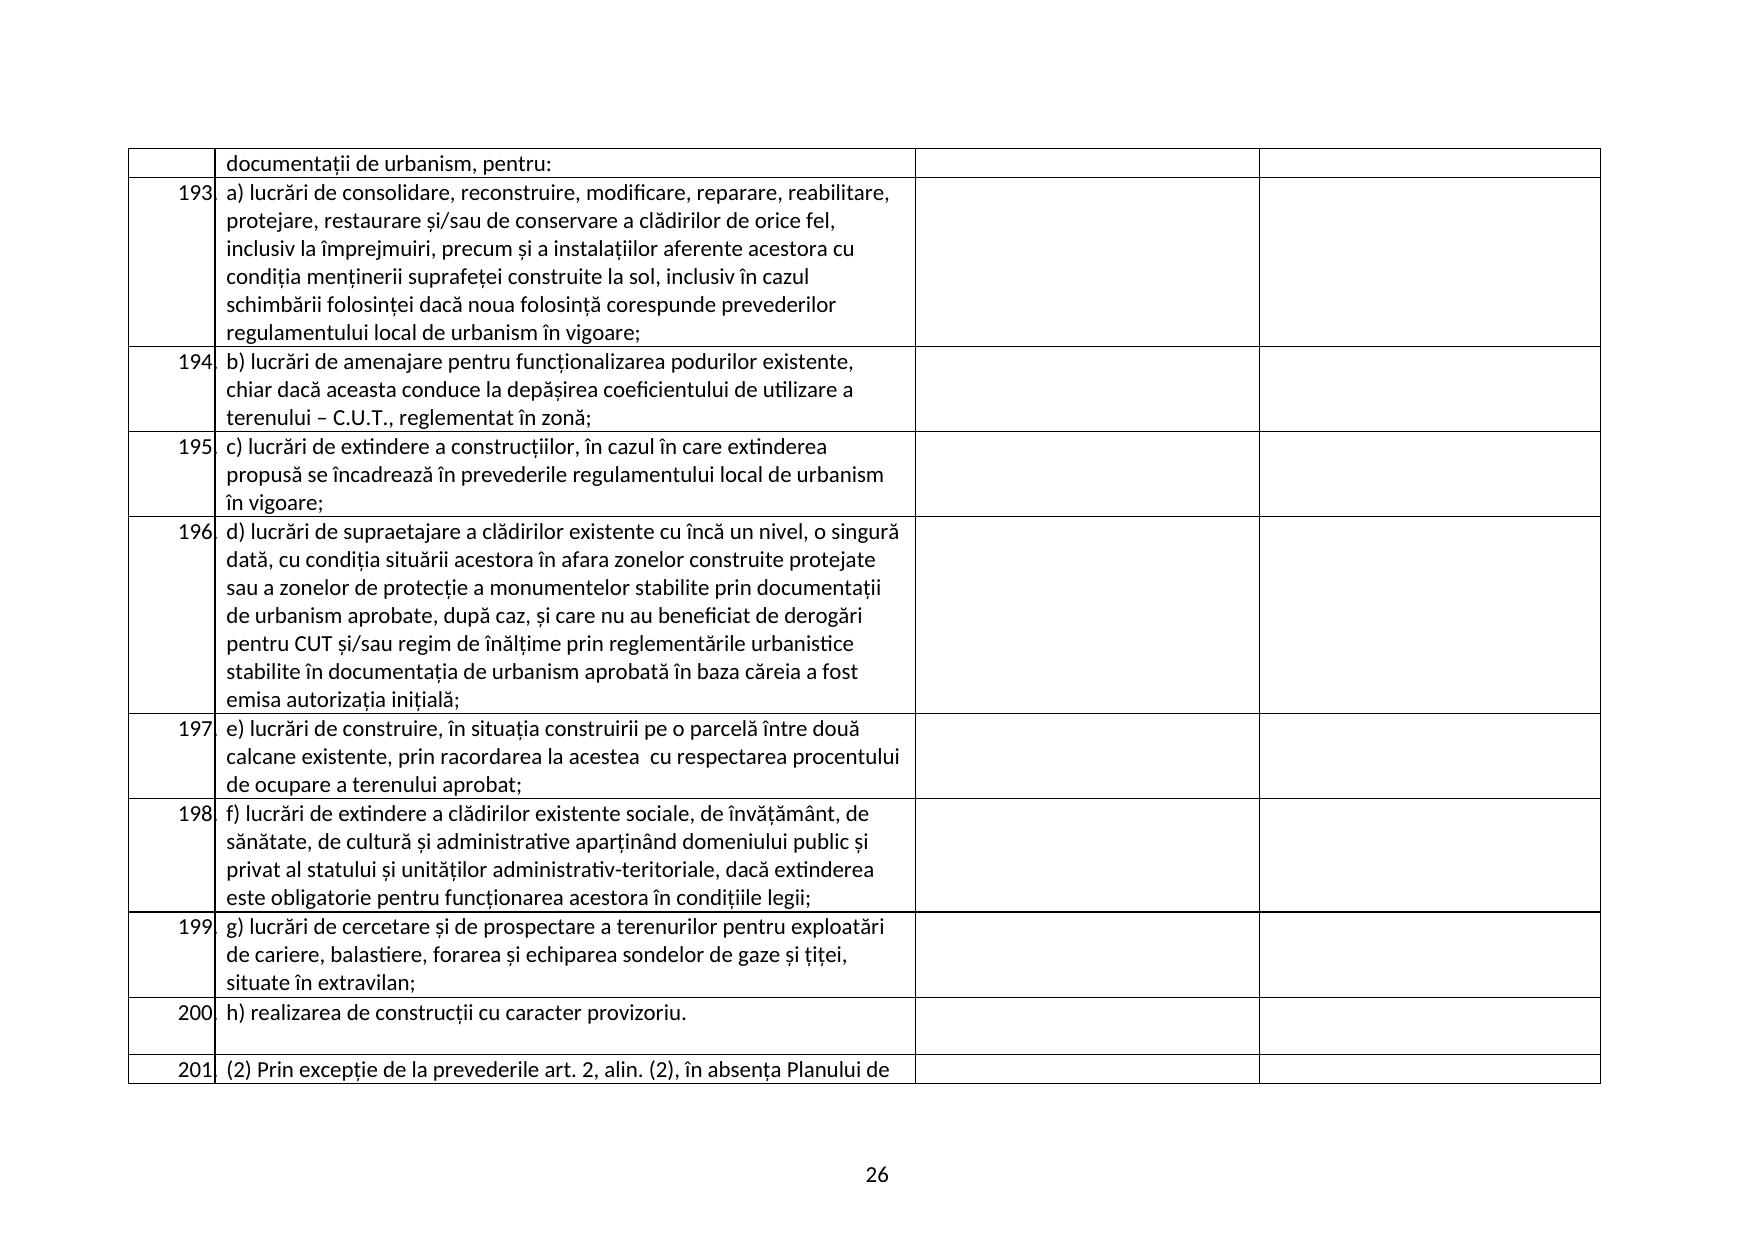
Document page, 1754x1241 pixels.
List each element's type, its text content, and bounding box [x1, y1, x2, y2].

table_cell e) lucrări de construire, în situația construirii pe o parcelă între două calcane existente, prin racordarea la acestea cu respectarea procentului de ocupare a terenului aprobat; [216, 714, 915, 798]
table_cell [916, 149, 1259, 177]
table_cell d) lucrări de supraetajare a clădirilor existente cu încă un nivel, o singură dată, cu condiția situării acestora în afara zonelor construite protejate sau a zonelor de protecție a monumentelor stabilite prin documentații de urbanism aprobate, după caz, și care nu au beneficiat de derogări pentru CUT și/sau regim de înălțime prin reglementările urbanistice stabilite în documentația de urbanism aprobată în baza căreia a fost emisa autorizația inițială; [216, 517, 915, 713]
table_cell b) lucrări de amenajare pentru funcționalizarea podurilor existente, chiar dacă aceasta conduce la depășirea coeficientului de utilizare a terenului – C.U.T., reglementat în zonă; [216, 347, 915, 431]
table_cell [1260, 714, 1600, 798]
table_cell a) lucrări de consolidare, reconstruire, modificare, reparare, reabilitare, protejare, restaurare și/sau de conservare a clădirilor de orice fel, inclusiv la împrejmuiri, precum și a instalațiilor aferente acestora cu condiția menținerii suprafeței construite la sol, inclusiv în cazul schimbării folosinței dacă noua folosință corespunde prevederilor regulamentului local de urbanism în vigoare; [216, 178, 915, 346]
table_cell [1260, 432, 1600, 516]
table_cell f) lucrări de extindere a clădirilor existente sociale, de învățământ, de sănătate, de cultură și administrative aparținând domeniului public și privat al statului și unităților administrativ-teritoriale, dacă extinderea este obligatorie pentru funcționarea acestora în condițiile legii; [216, 799, 915, 911]
table_cell [1260, 347, 1600, 431]
table_cell [916, 178, 1259, 346]
table_cell [916, 517, 1259, 713]
table_cell [916, 913, 1259, 997]
table_cell [129, 799, 214, 911]
table_cell h) realizarea de construcții cu caracter provizoriu. [216, 998, 915, 1054]
table_cell [129, 998, 214, 1054]
table_cell c) lucrări de extindere a construcțiilor, în cazul în care extinderea propusă se încadrează în prevederile regulamentului local de urbanism în vigoare; [216, 432, 915, 516]
table_cell [1260, 178, 1600, 346]
table_cell [1260, 913, 1600, 997]
table_cell [129, 347, 214, 431]
table_cell [1260, 149, 1600, 177]
table_cell [1260, 1055, 1600, 1083]
table_cell [129, 1055, 214, 1083]
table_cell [216, 149, 915, 177]
table_cell [1260, 517, 1600, 713]
table_cell [916, 714, 1259, 798]
table_cell [916, 347, 1259, 431]
table_cell [916, 998, 1259, 1054]
table_cell [129, 714, 214, 798]
table_cell [129, 178, 214, 346]
table_cell [1260, 799, 1600, 911]
table_cell [916, 799, 1259, 911]
table_cell [916, 1055, 1259, 1083]
table_cell [129, 432, 214, 516]
table_cell [129, 149, 214, 177]
table_cell g) lucrări de cercetare și de prospectare a terenurilor pentru exploatări de cariere, balastiere, forarea și echiparea sondelor de gaze și țiței, situate în extravilan; [216, 913, 915, 997]
table_cell [129, 913, 214, 997]
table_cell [216, 1055, 915, 1083]
table_cell [129, 517, 214, 713]
table_cell [1260, 998, 1600, 1054]
table_cell [916, 432, 1259, 516]
